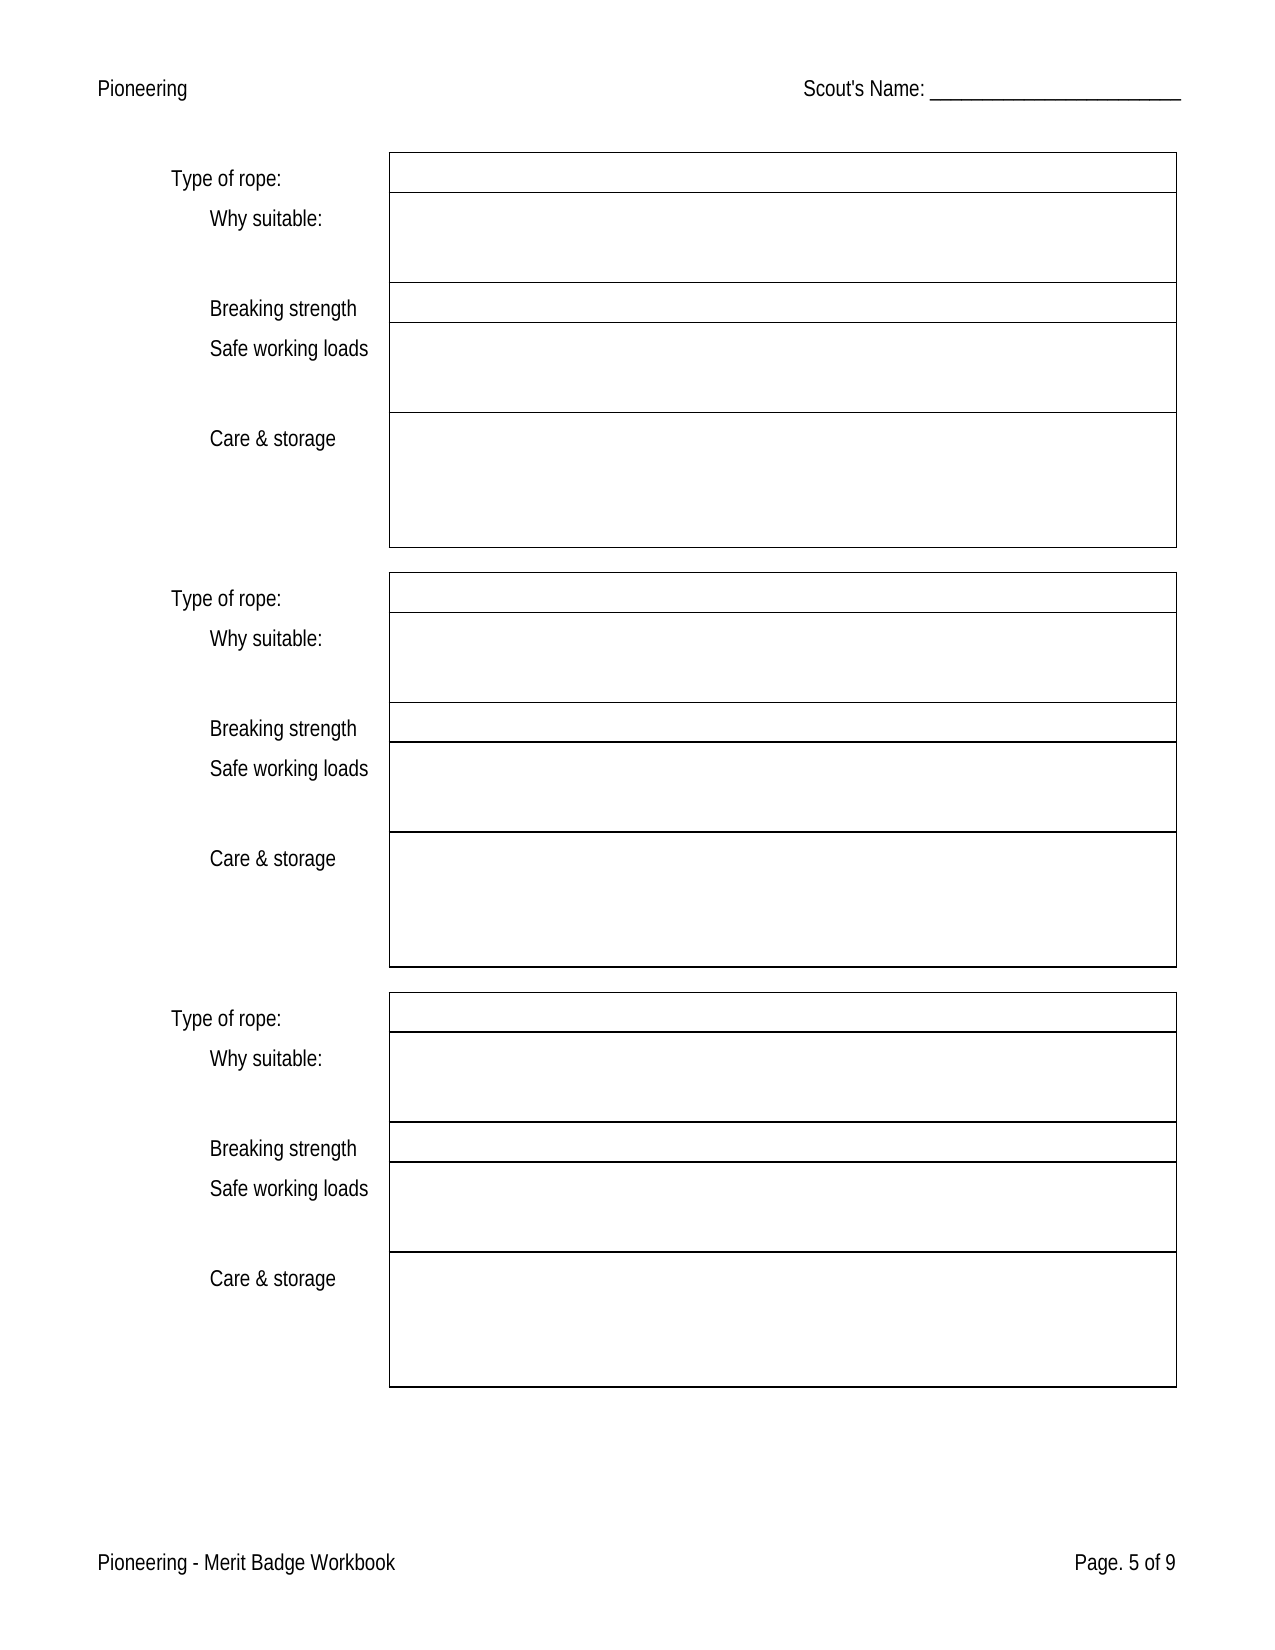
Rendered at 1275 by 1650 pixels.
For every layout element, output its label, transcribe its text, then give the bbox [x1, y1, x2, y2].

table_header [390, 573, 1176, 612]
table_header [390, 993, 1176, 1031]
table_header Type of rope: [160, 152, 389, 192]
table_cell Safe working loads [160, 741, 389, 831]
table_cell Breaking strength [160, 702, 389, 741]
table_header [390, 153, 1176, 192]
table_cell [390, 193, 1176, 282]
table_cell Care & storage [160, 412, 389, 547]
table_cell [390, 613, 1176, 702]
table_cell Breaking strength [160, 1121, 389, 1161]
table_cell Safe working loads [160, 322, 389, 412]
table_cell [390, 283, 1176, 322]
table_cell [390, 1123, 1176, 1161]
table_cell Safe working loads [160, 1161, 389, 1251]
table_cell [390, 703, 1176, 741]
table_cell Why suitable: [160, 612, 389, 702]
table_cell [390, 743, 1176, 831]
table_cell [390, 1163, 1176, 1251]
table_cell [390, 323, 1176, 412]
table_header Type of rope: [160, 992, 389, 1031]
table_cell [390, 1033, 1176, 1121]
table_cell [390, 413, 1176, 547]
table_cell Why suitable: [160, 1031, 389, 1121]
table_cell Care & storage [160, 831, 389, 966]
table_header Type of rope: [160, 572, 389, 612]
table_cell Why suitable: [160, 192, 389, 282]
table_cell Breaking strength [160, 282, 389, 322]
table_cell [390, 1253, 1176, 1386]
table_cell [390, 833, 1176, 966]
table_cell Care & storage [160, 1251, 389, 1386]
